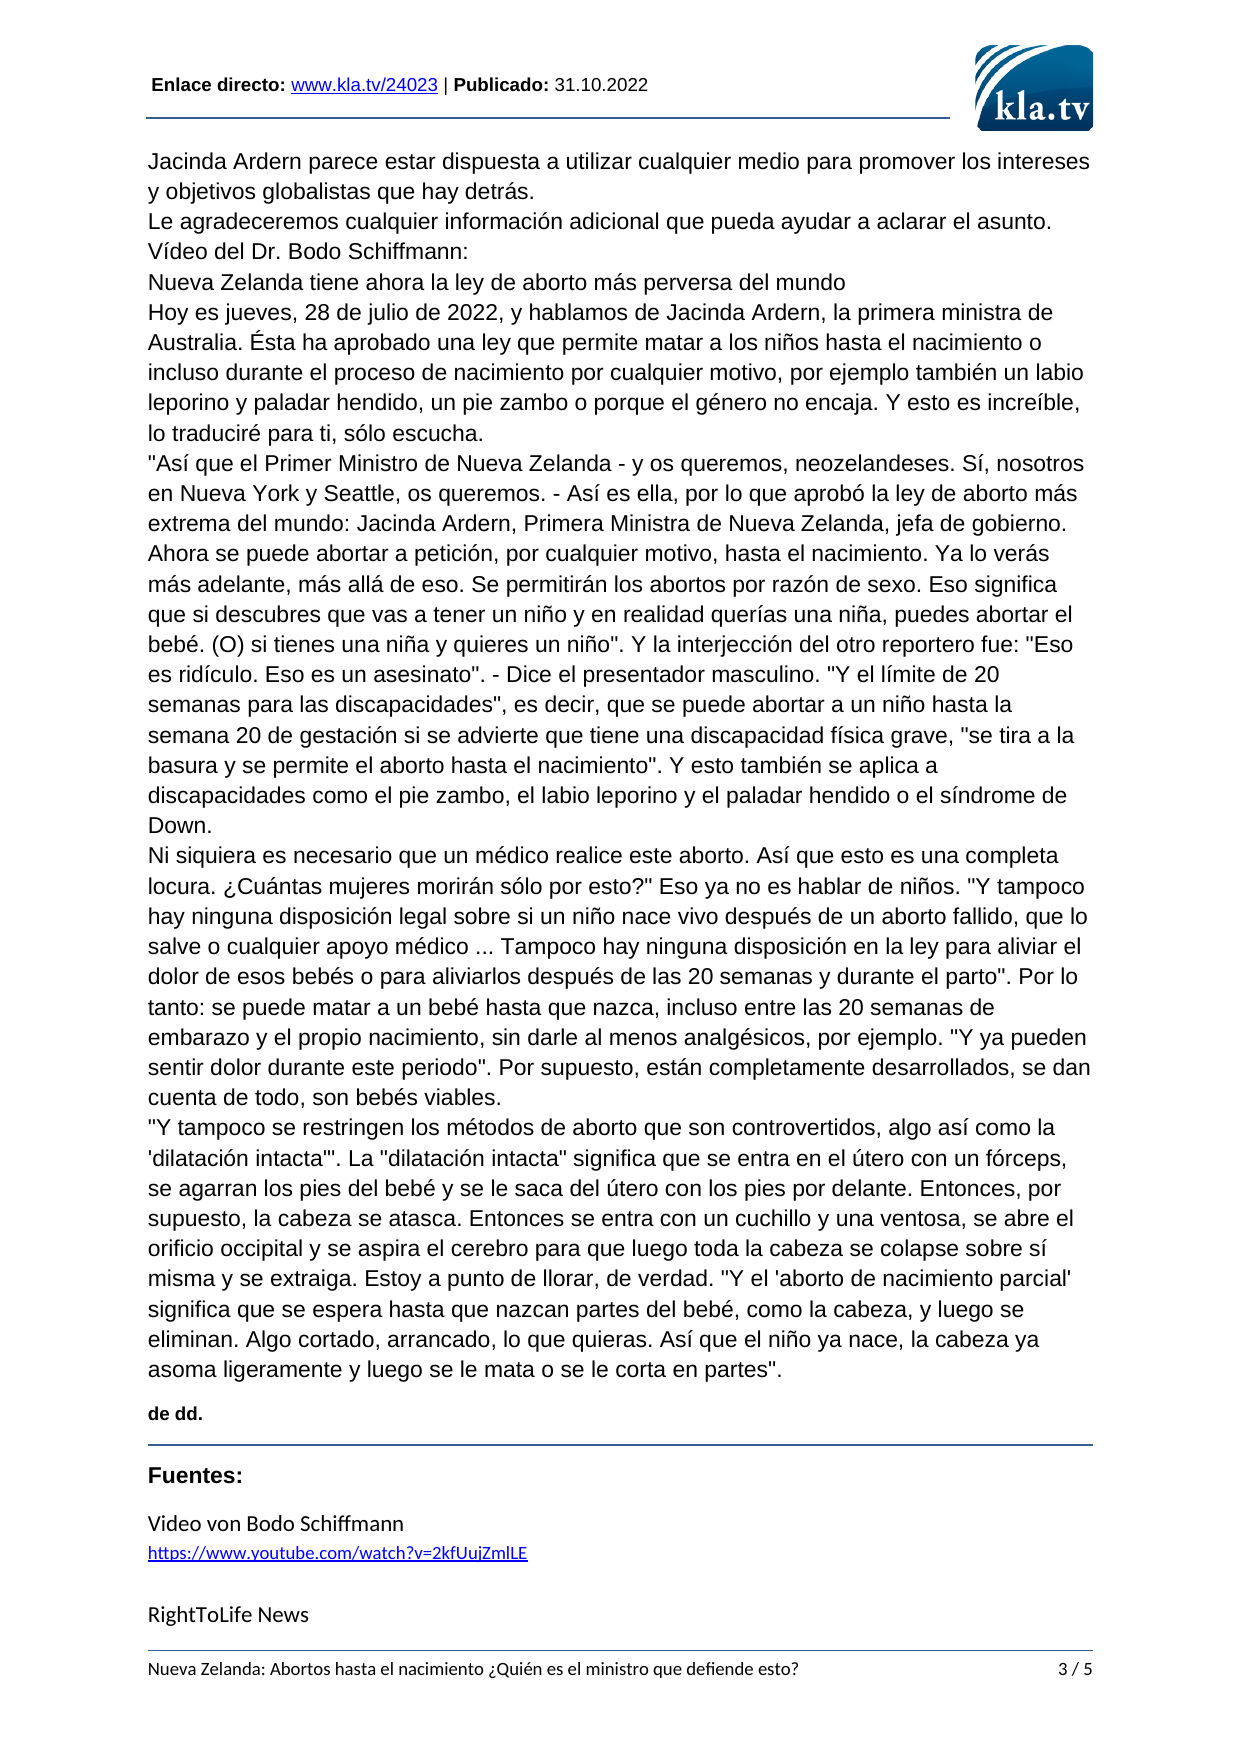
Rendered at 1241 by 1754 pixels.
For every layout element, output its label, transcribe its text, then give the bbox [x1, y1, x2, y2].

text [148, 1509, 1093, 1628]
text Fuentes: [148, 1446, 1093, 1489]
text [148, 148, 1093, 1382]
text de dd. [148, 1403, 1093, 1424]
